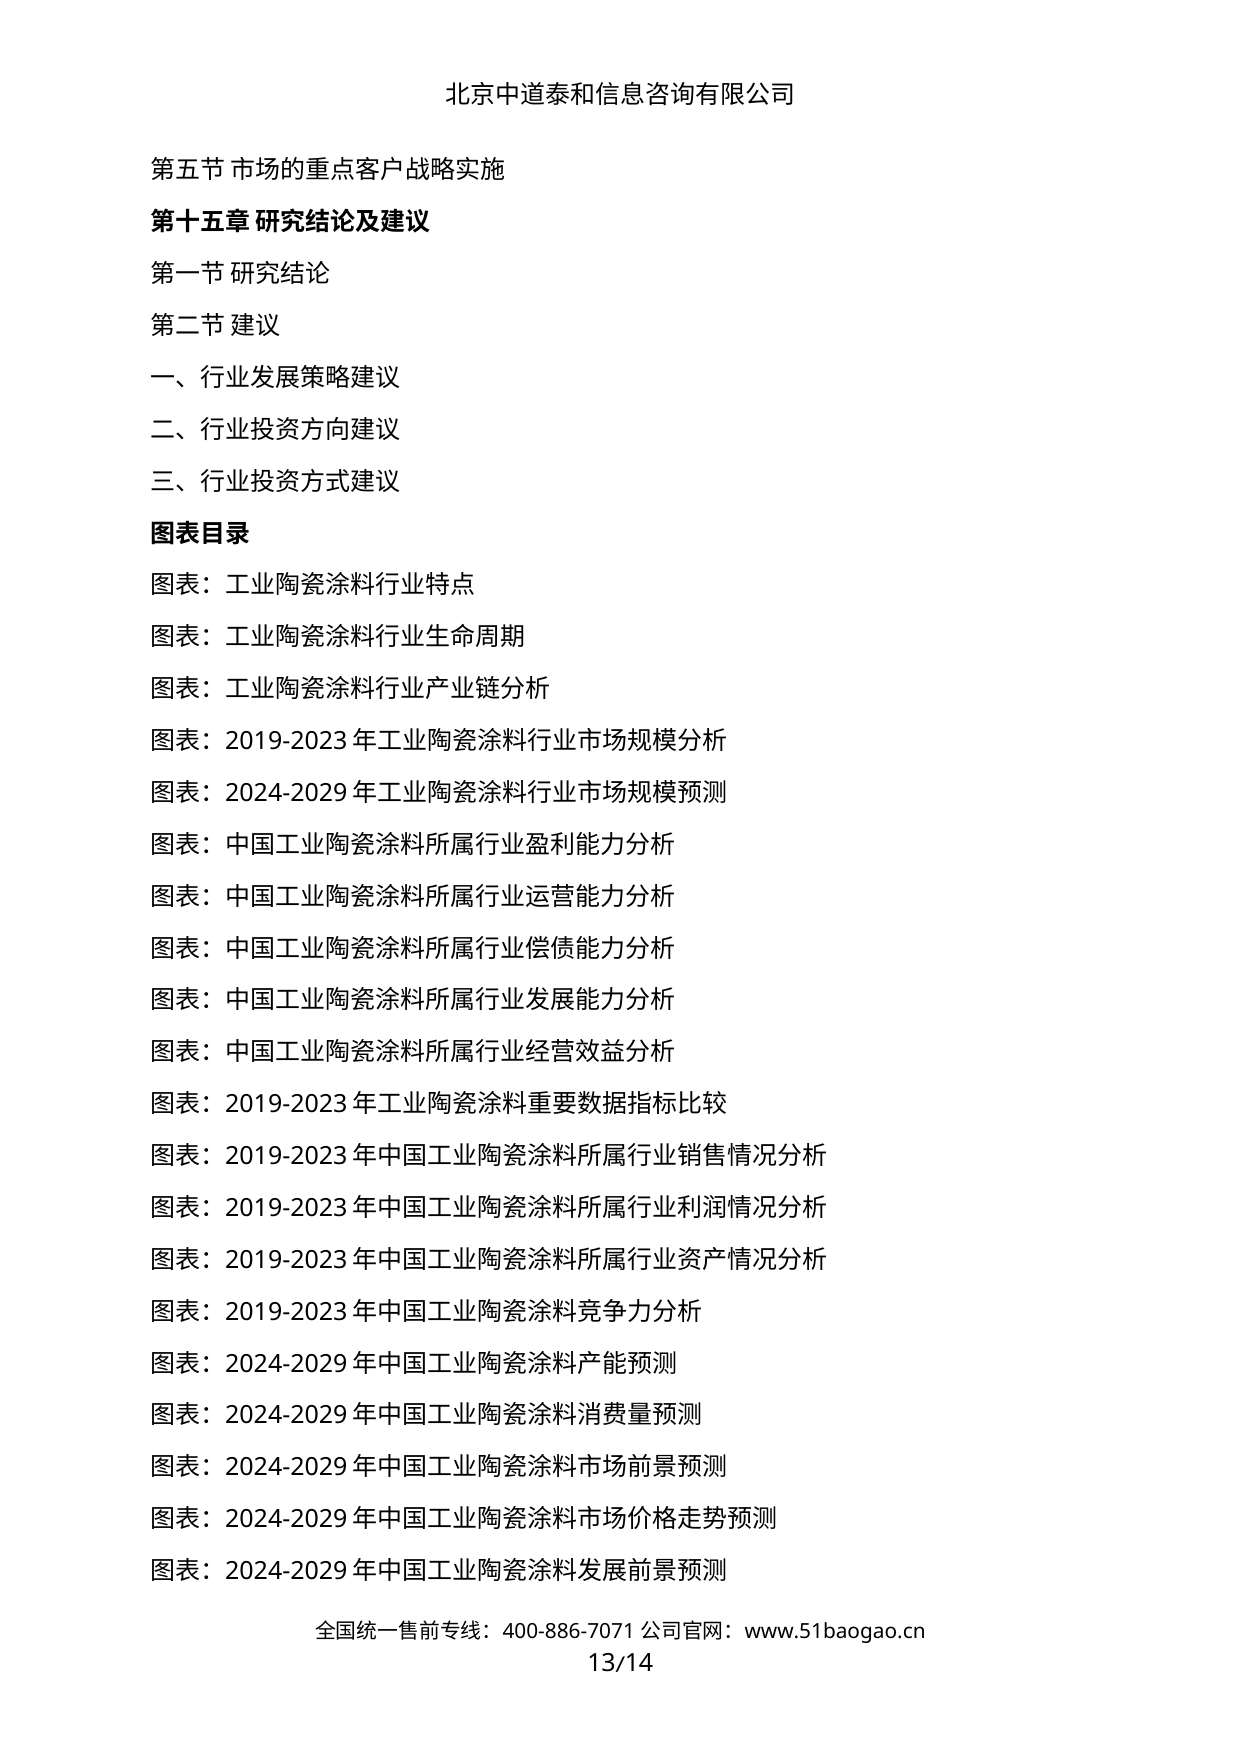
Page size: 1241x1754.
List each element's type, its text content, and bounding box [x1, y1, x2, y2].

text 三、行业投资方式建议 [150, 461, 1090, 497]
text 第十五章 研究结论及建议 [150, 202, 1090, 238]
text 图表目录 [150, 513, 1090, 549]
text 二、行业投资方向建议 [150, 409, 1090, 446]
text 图表：2019-2023年工业陶瓷涂料行业市场规模分析 [150, 721, 1090, 757]
text 第二节 建议 [150, 306, 1090, 342]
text 图表：2024-2029年中国工业陶瓷涂料产能预测 [150, 1343, 1090, 1379]
text 图表：中国工业陶瓷涂料所属行业经营效益分析 [150, 1032, 1090, 1068]
text 图表：2019-2023年中国工业陶瓷涂料所属行业资产情况分析 [150, 1239, 1090, 1276]
text 图表：2019-2023年工业陶瓷涂料重要数据指标比较 [150, 1084, 1090, 1120]
text 图表：2024-2029年中国工业陶瓷涂料消费量预测 [150, 1395, 1090, 1431]
text 图表：2024-2029年工业陶瓷涂料行业市场规模预测 [150, 772, 1090, 809]
text 图表：2024-2029年中国工业陶瓷涂料发展前景预测 [150, 1551, 1090, 1587]
text 图表：中国工业陶瓷涂料所属行业发展能力分析 [150, 980, 1090, 1016]
text 图表：工业陶瓷涂料行业产业链分析 [150, 669, 1090, 705]
text 图表：中国工业陶瓷涂料所属行业盈利能力分析 [150, 824, 1090, 861]
text 图表：2024-2029年中国工业陶瓷涂料市场价格走势预测 [150, 1499, 1090, 1535]
text 图表：2019-2023年中国工业陶瓷涂料竞争力分析 [150, 1291, 1090, 1327]
text 图表：中国工业陶瓷涂料所属行业运营能力分析 [150, 876, 1090, 912]
text 第一节 研究结论 [150, 254, 1090, 290]
text 一、行业发展策略建议 [150, 357, 1090, 394]
text 图表：2019-2023年中国工业陶瓷涂料所属行业销售情况分析 [150, 1136, 1090, 1172]
text 图表：工业陶瓷涂料行业特点 [150, 565, 1090, 601]
text 第五节 市场的重点客户战略实施 [150, 150, 1090, 186]
text 图表：中国工业陶瓷涂料所属行业偿债能力分析 [150, 928, 1090, 964]
text 图表：工业陶瓷涂料行业生命周期 [150, 617, 1090, 653]
text 图表：2019-2023年中国工业陶瓷涂料所属行业利润情况分析 [150, 1187, 1090, 1224]
text 图表：2024-2029年中国工业陶瓷涂料市场前景预测 [150, 1447, 1090, 1483]
